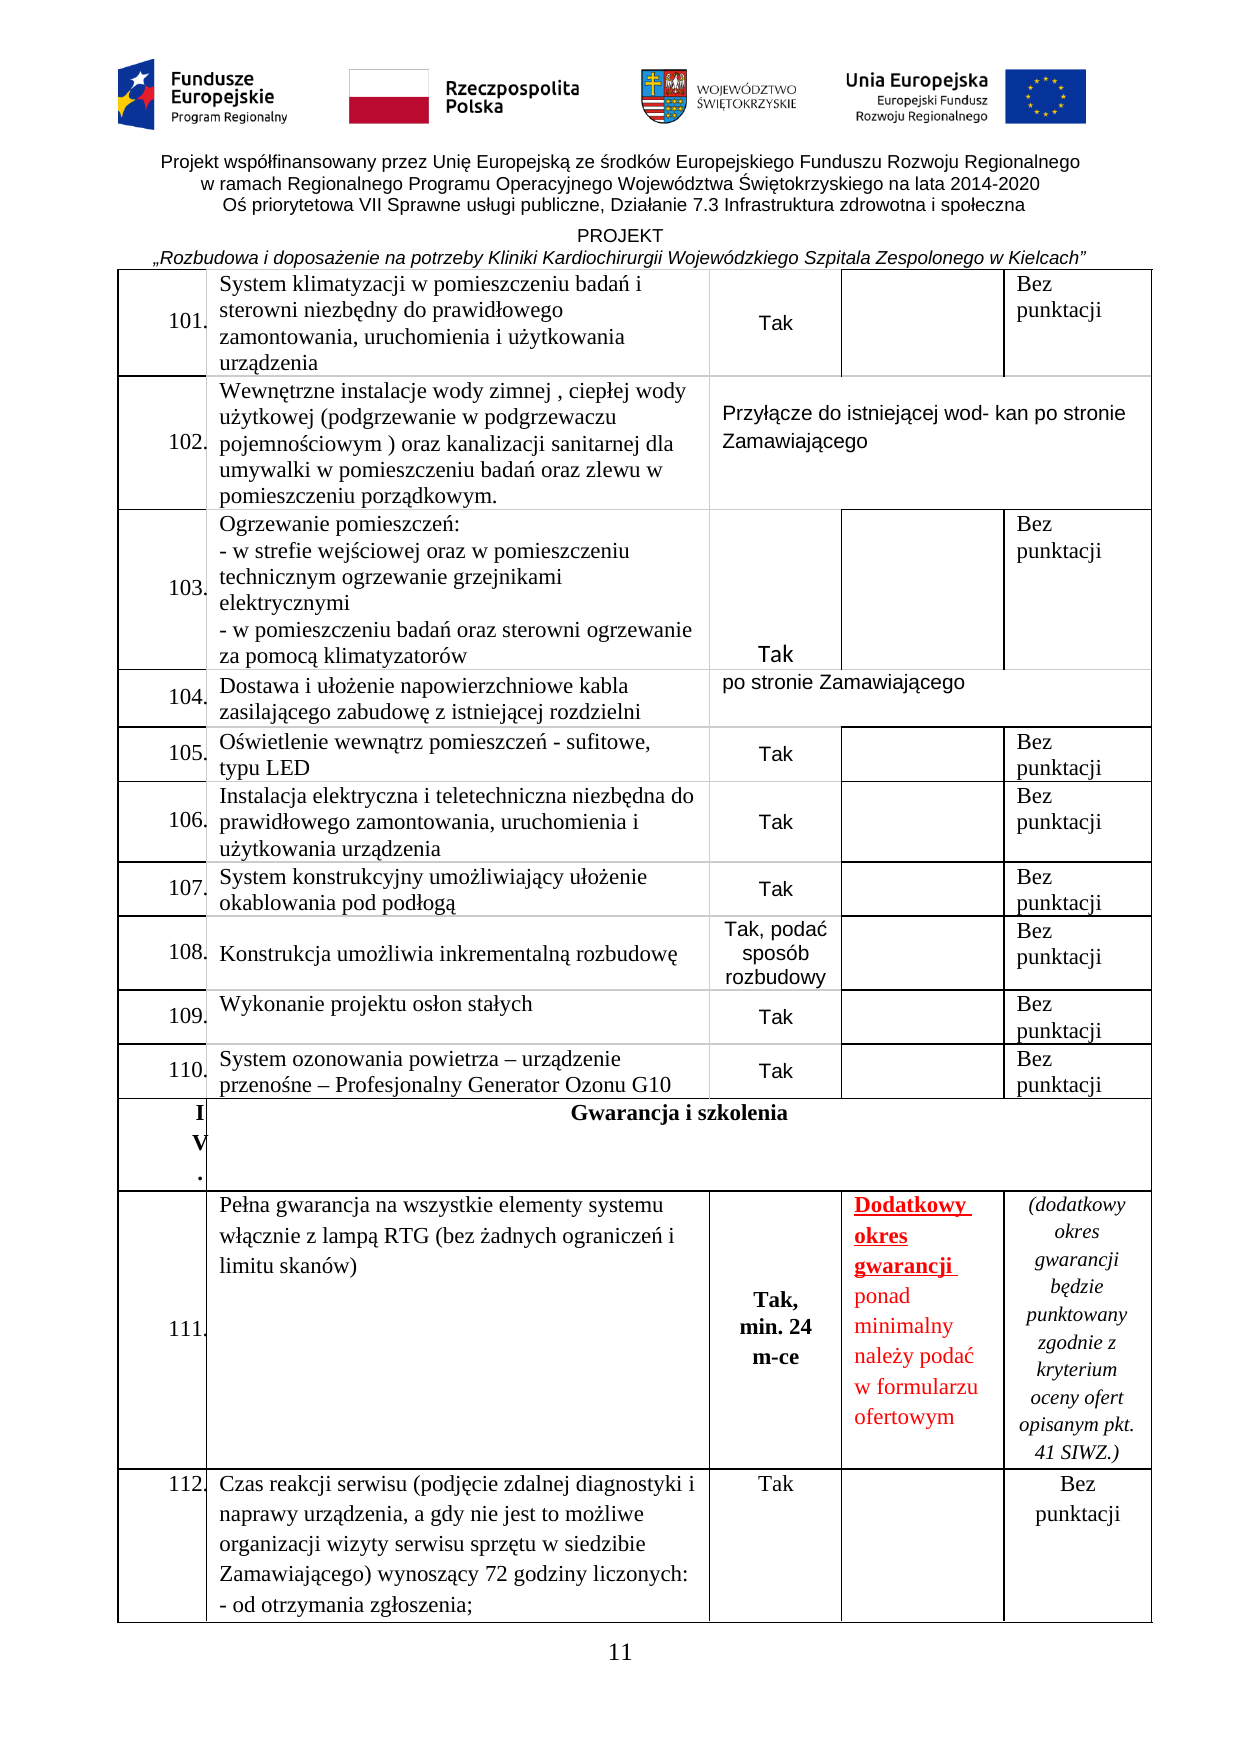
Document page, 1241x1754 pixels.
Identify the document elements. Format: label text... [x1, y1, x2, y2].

table_cell [119, 1192, 206, 1468]
table_cell Tak [710, 1045, 841, 1097]
table_cell Dodatkowy okres gwarancji ponad minimalny należy podać w formularzu ofertowym [842, 1192, 1003, 1468]
table_cell [842, 270, 1003, 375]
table_cell System konstrukcyjny umożliwiający ułożenie okablowania pod podłogą [207, 863, 709, 915]
table_cell Tak [710, 863, 841, 915]
table_cell [119, 728, 206, 781]
table_cell Instalacja elektryczna i teletechniczna niezbędna do prawidłowego zamontowania, uruchomienia i użytkowania urządzenia [207, 782, 709, 861]
table_cell Bez punktacji [1005, 1470, 1151, 1621]
table_cell Ogrzewanie pomieszczeń: - w strefie wejściowej oraz w pomieszczeniu technicznym ogrzewanie grzejnikami elektrycznymi - w pomieszczeniu badań oraz sterowni ogrzewanie za pomocą klimatyzatorów [207, 510, 709, 668]
table_cell [842, 782, 1003, 861]
table_cell [119, 782, 206, 861]
table_cell [119, 670, 206, 726]
table_cell Bez punktacji [1005, 510, 1151, 668]
table_cell Wewnętrzne instalacje wody zimnej , ciepłej wody użytkowej (podgrzewanie w podgrzewaczu pojemnościowym ) oraz kanalizacji sanitarnej dla umywalki w pomieszczeniu badań oraz zlewu w pomieszczeniu porządkowym. [207, 377, 709, 509]
table_cell Tak [710, 782, 841, 861]
table_cell Bez punktacji [1005, 728, 1151, 781]
table_cell Wykonanie projektu osłon stałych [207, 991, 709, 1043]
table_cell Bez punktacji [1005, 991, 1151, 1043]
table_cell [119, 1045, 206, 1097]
table_cell [842, 728, 1003, 781]
table_cell [119, 917, 206, 989]
table_cell [842, 917, 1003, 989]
table_cell [119, 1470, 206, 1621]
table_cell Konstrukcja umożliwia inkrementalną rozbudowę [207, 917, 709, 989]
table_cell Tak, min. 24 m-ce [710, 1192, 841, 1468]
table_cell Tak [710, 270, 841, 375]
picture [349, 59, 579, 130]
table_cell [842, 863, 1003, 915]
table_cell Bez punktacji [1005, 863, 1151, 915]
table_cell [119, 377, 206, 509]
table_cell [119, 863, 206, 915]
table_cell [842, 1470, 1003, 1621]
table_cell Bez punktacji [1005, 782, 1151, 861]
table_cell Gwarancja i szkolenia [207, 1099, 1151, 1190]
table_cell Bez punktacji [1005, 917, 1151, 989]
table_cell Bez punktacji [1005, 1045, 1151, 1097]
table_cell [119, 270, 206, 375]
table_cell [842, 1045, 1003, 1097]
table_cell IV. [119, 1099, 206, 1190]
table_cell System ozonowania powietrza – urządzenie przenośne – Profesjonalny Generator Ozonu G10 [207, 1045, 709, 1097]
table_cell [207, 1470, 709, 1621]
table_cell System klimatyzacji w pomieszczeniu badań i sterowni niezbędny do prawidłowego zamontowania, uruchomienia i użytkowania urządzenia [207, 270, 709, 375]
picture [846, 59, 1086, 130]
table_cell Tak [710, 728, 841, 781]
table_cell [119, 510, 206, 668]
table_cell Pełna gwarancja na wszystkie elementy systemu włącznie z lampą RTG (bez żadnych ograniczeń i limitu skanów) [207, 1192, 709, 1468]
table_cell [842, 991, 1003, 1043]
picture [641, 59, 796, 130]
table_cell Oświetlenie wewnątrz pomieszczeń - sufitowe, typu LED [207, 728, 709, 781]
picture [118, 59, 287, 130]
table_cell Tak, podać sposób rozbudowy [710, 917, 841, 989]
table_cell Dostawa i ułożenie napowierzchniowe kabla zasilającego zabudowę z istniejącej rozdzielni [207, 670, 709, 726]
table_cell Tak [710, 1470, 841, 1621]
table_cell Przyłącze do istniejącej wod- kan po stronie Zamawiającego [710, 377, 1151, 509]
table_cell Tak [710, 991, 841, 1043]
table_cell [119, 991, 206, 1043]
table_cell po stronie Zamawiającego [710, 670, 1151, 726]
table_cell [842, 510, 1003, 668]
table_cell (dodatkowy okres gwarancji będzie punktowany zgodnie z kryterium oceny ofert opisanym pkt. 41 SIWZ.) [1005, 1192, 1151, 1468]
table_cell Bez punktacji [1005, 270, 1151, 375]
table_cell Tak [710, 510, 841, 668]
